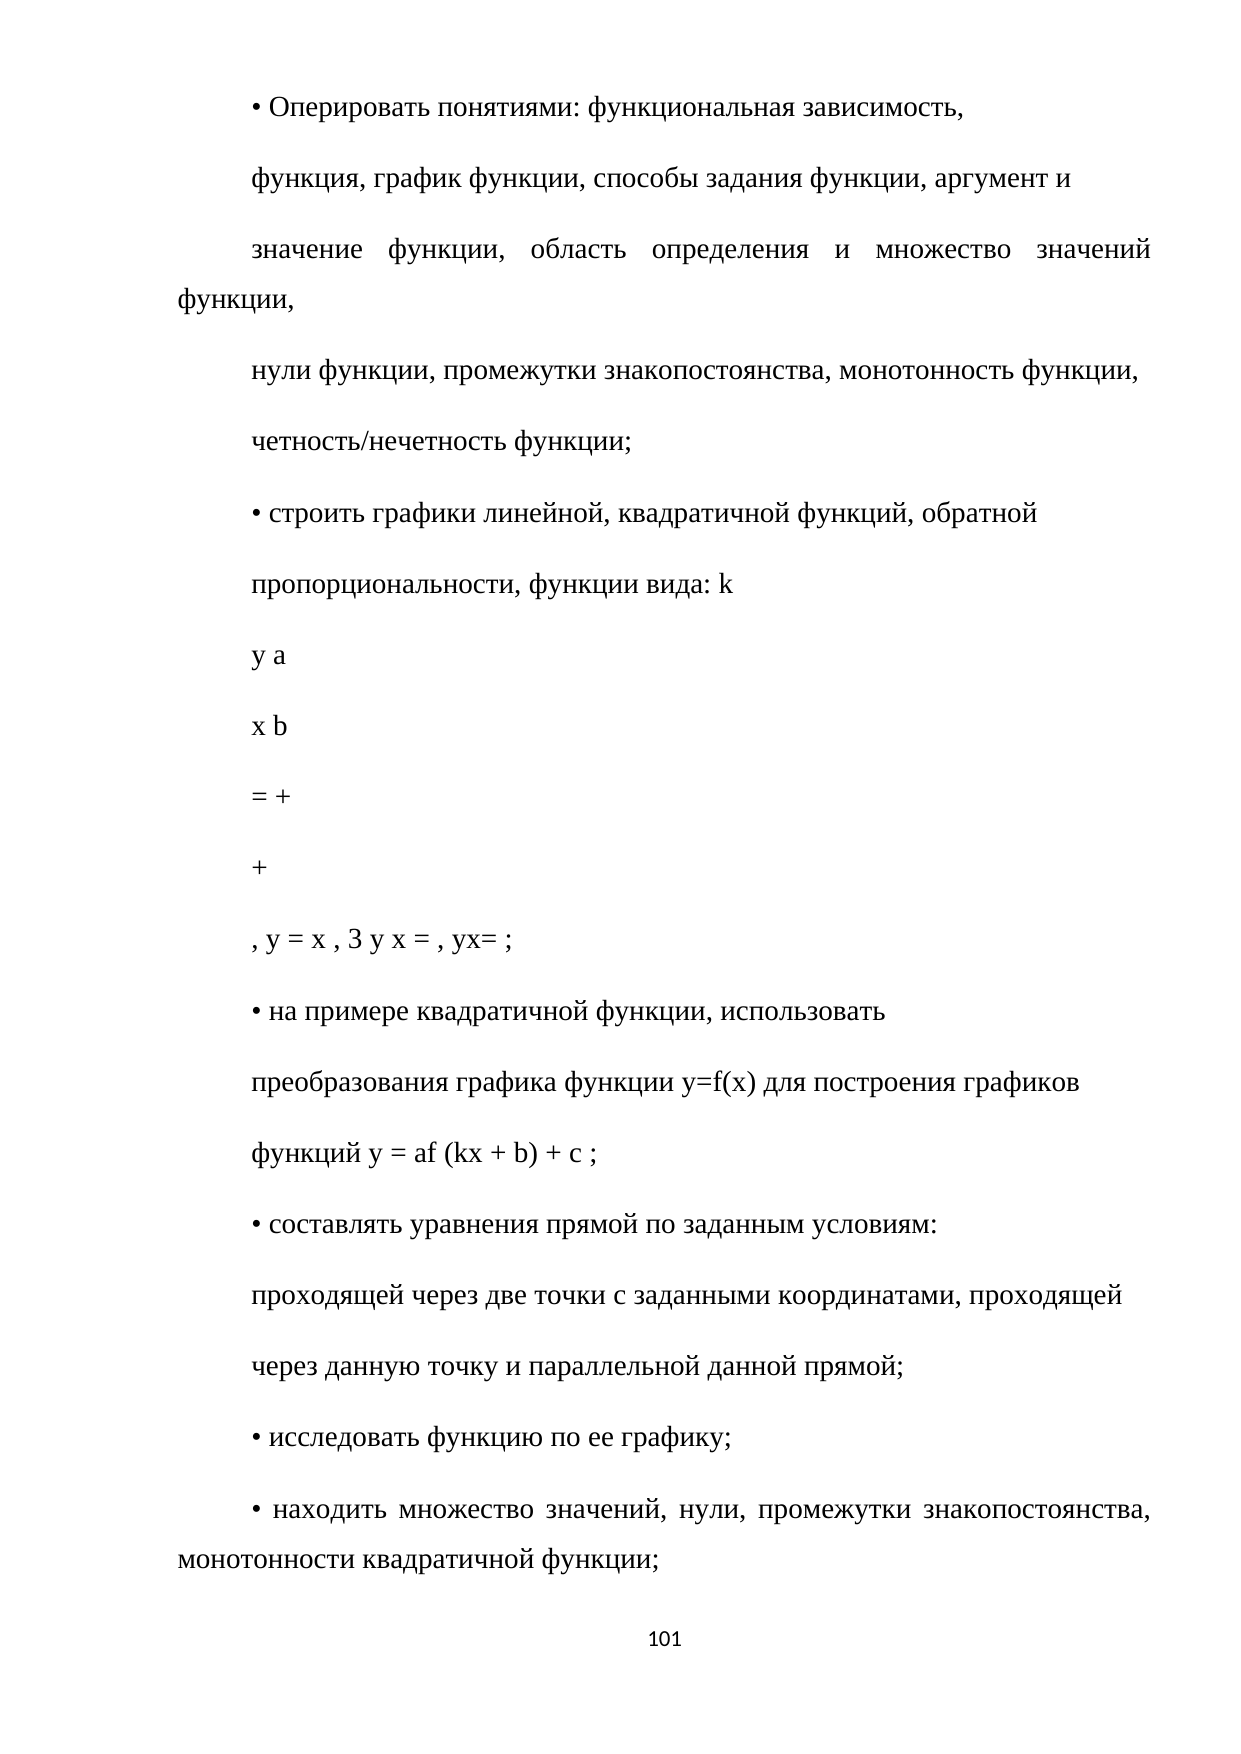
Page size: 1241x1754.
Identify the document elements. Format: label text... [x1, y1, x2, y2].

text • составлять уравнения прямой по заданным условиям: [177, 1206, 1152, 1240]
text • находить множество значений, нули, промежутки знакопостоянства, монотонности квадратичной функции; [177, 1491, 1152, 1574]
text y a [177, 637, 1152, 671]
text пропорциональности, функции вида: k [177, 566, 1152, 599]
text преобразования графика функции y=f(x) для построения графиков [177, 1064, 1152, 1097]
text значение функции, область определения и множество значений функции, [177, 231, 1152, 315]
text четность/нечетность функции; [177, 423, 1152, 457]
text , y = x , 3 y x = , yx= ; [177, 922, 1152, 955]
text + [177, 850, 1152, 884]
text • на примере квадратичной функции, использовать [177, 993, 1152, 1026]
text • Оперировать понятиями: функциональная зависимость, [177, 89, 1152, 122]
text функций y = af (kx + b) + c ; [177, 1135, 1152, 1168]
text x b [177, 708, 1152, 742]
text проходящей через две точки с заданными координатами, проходящей [177, 1277, 1152, 1311]
text • исследовать функцию по ее графику; [177, 1419, 1152, 1453]
text через данную точку и параллельной данной прямой; [177, 1348, 1152, 1382]
text = + [177, 779, 1152, 813]
text функция, график функции, способы задания функции, аргумент и [177, 160, 1152, 193]
text • строить графики линейной, квадратичной функций, обратной [177, 495, 1152, 528]
text нули функции, промежутки знакопостоянства, монотонность функции, [177, 352, 1152, 386]
